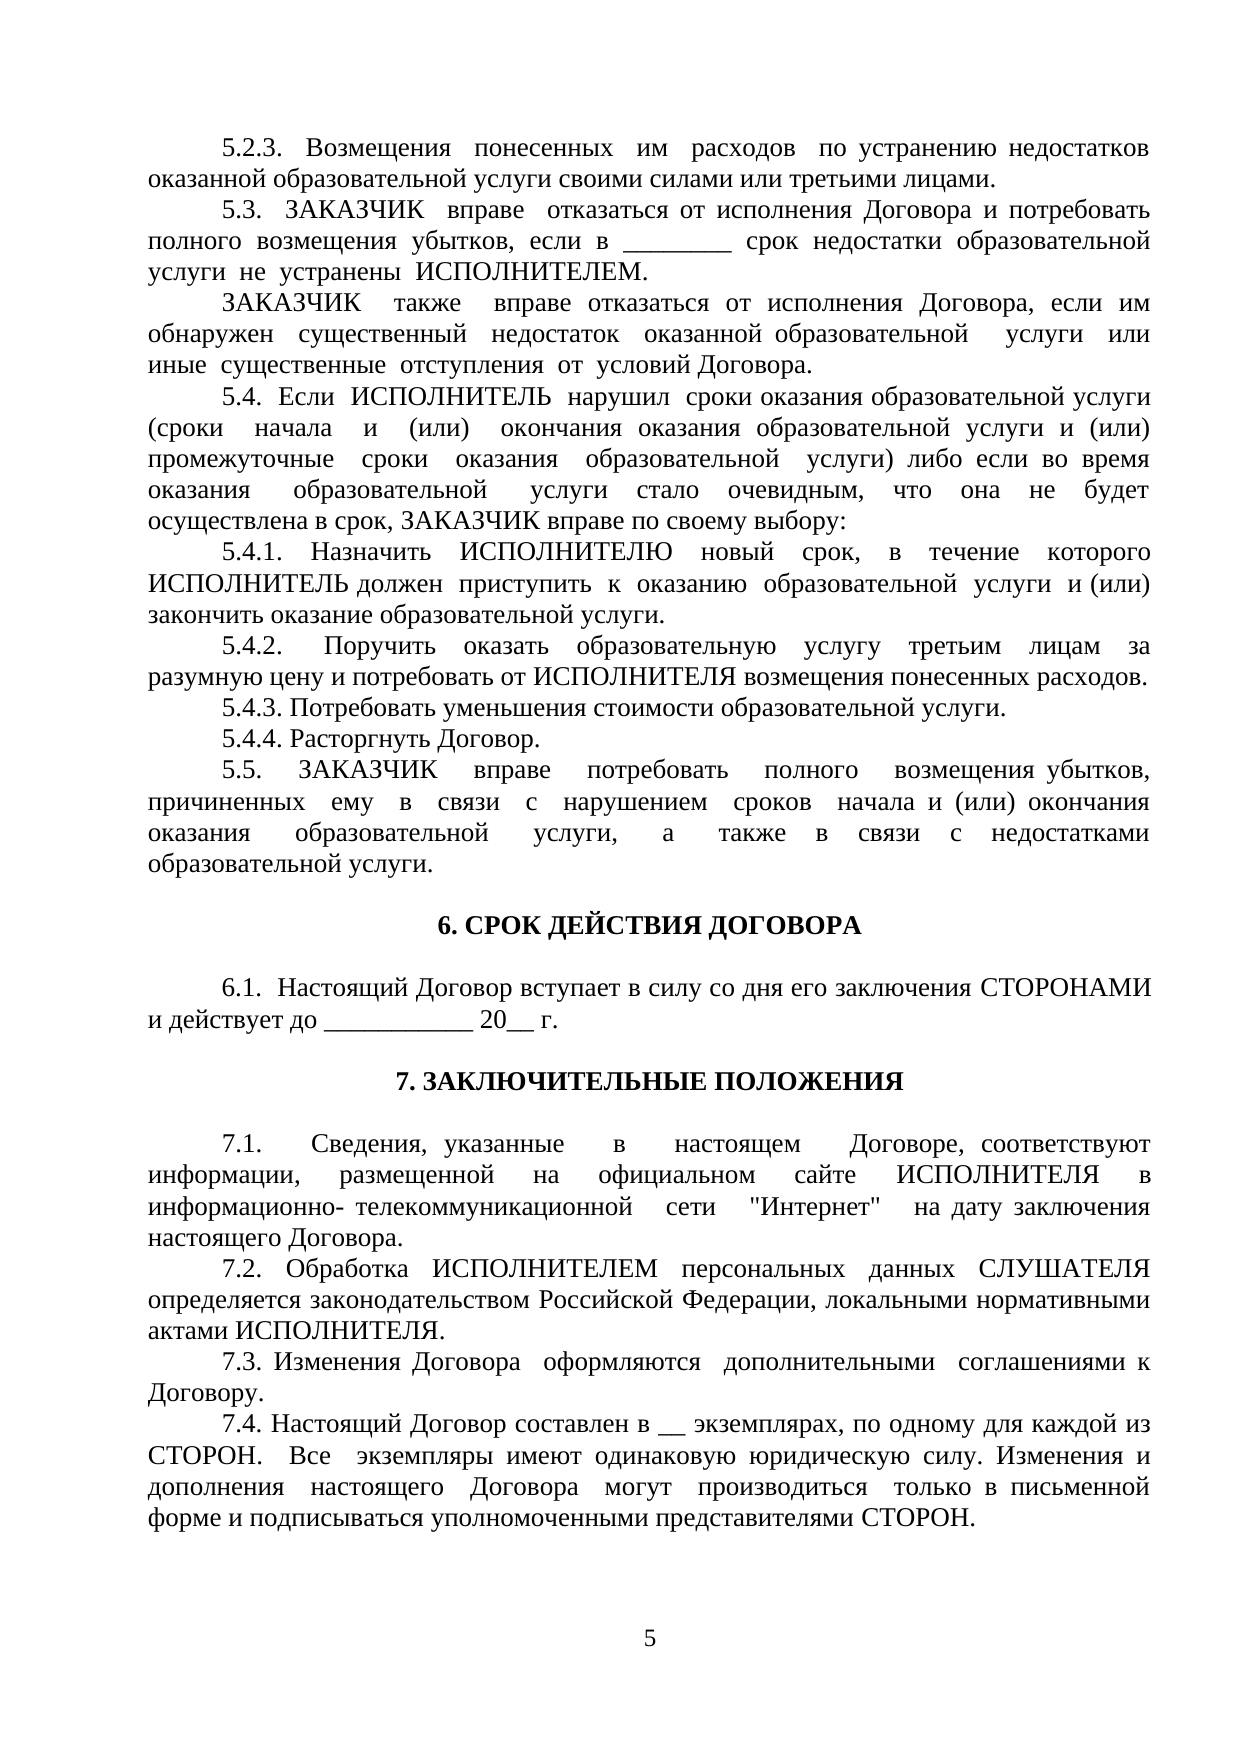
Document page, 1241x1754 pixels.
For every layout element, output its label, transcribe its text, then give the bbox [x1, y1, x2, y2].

text Заказчик также вправе отказаться от исполнения Договора, если им обнаружен существенный недостаток оказанной образовательной услуги или иные существенные отступления от условий Договора. [148, 286, 1152, 380]
text 5.4.1. Назначить Исполнителю новый срок, в течение которого Исполнитель должен приступить к оказанию образовательной услуги и (или) закончить оказание образовательной услуги. [148, 536, 1152, 629]
text 5.4.2. Поручить оказать образовательную услугу третьим лицам за разумную цену и потребовать от Исполнителя возмещения понесенных расходов. [148, 629, 1152, 691]
text 6.1. Настоящий Договор вступает в силу со дня его заключения Сторонами и действует до ___________ 20__ г. [148, 972, 1152, 1034]
text 7.4. Настоящий Договор составлен в __ экземплярах, по одному для каждой из Сторон. Все экземпляры имеют одинаковую юридическую силу. Изменения и дополнения настоящего Договора могут производиться только в письменной форме и подписываться уполномоченными представителями Сторон. [148, 1408, 1152, 1532]
text 5.4.4. Расторгнуть Договор. [148, 722, 1152, 753]
text 5.2.3. Возмещения понесенных им расходов по устранению недостатков оказанной образовательной услуги своими силами или третьими лицами. [148, 131, 1152, 193]
text 7.1. Сведения, указанные в настоящем Договоре, соответствуют информации, размещенной на официальном сайте Исполнителя в информационно- телекоммуникационной сети "Интернет" на дату заключения настоящего Договора. [148, 1127, 1152, 1252]
text 7. Заключительные положения [148, 1065, 1152, 1096]
text 7.2. Обработка ИСПОЛНИТЕЛЕМ персональных данных СЛУШАТЕЛЯ определяется законодательством Российской Федерации, локальными нормативными актами ИСПОЛНИТЕЛЯ. [148, 1252, 1152, 1345]
text 6. Срок действия Договора [148, 909, 1152, 940]
text 5.4.3. Потребовать уменьшения стоимости образовательной услуги. [148, 691, 1152, 722]
text 5.3. Заказчик вправе отказаться от исполнения Договора и потребовать полного возмещения убытков, если в ________ срок недостатки образовательной услуги не устранены Исполнителем. [148, 193, 1152, 286]
text 5.4. Если Исполнитель нарушил сроки оказания образовательной услуги (сроки начала и (или) окончания оказания образовательной услуги и (или) промежуточные сроки оказания образовательной услуги) либо если во время оказания образовательной услуги стало очевидным, что она не будет осуществлена в срок, Заказчик вправе по своему выбору: [148, 380, 1152, 536]
text 5.5. Заказчик вправе потребовать полного возмещения убытков, причиненных ему в связи с нарушением сроков начала и (или) окончания оказания образовательной услуги, а также в связи с недостатками образовательной услуги. [148, 753, 1152, 878]
text 7.3. Изменения Договора оформляются дополнительными соглашениями к Договору. [148, 1345, 1152, 1408]
